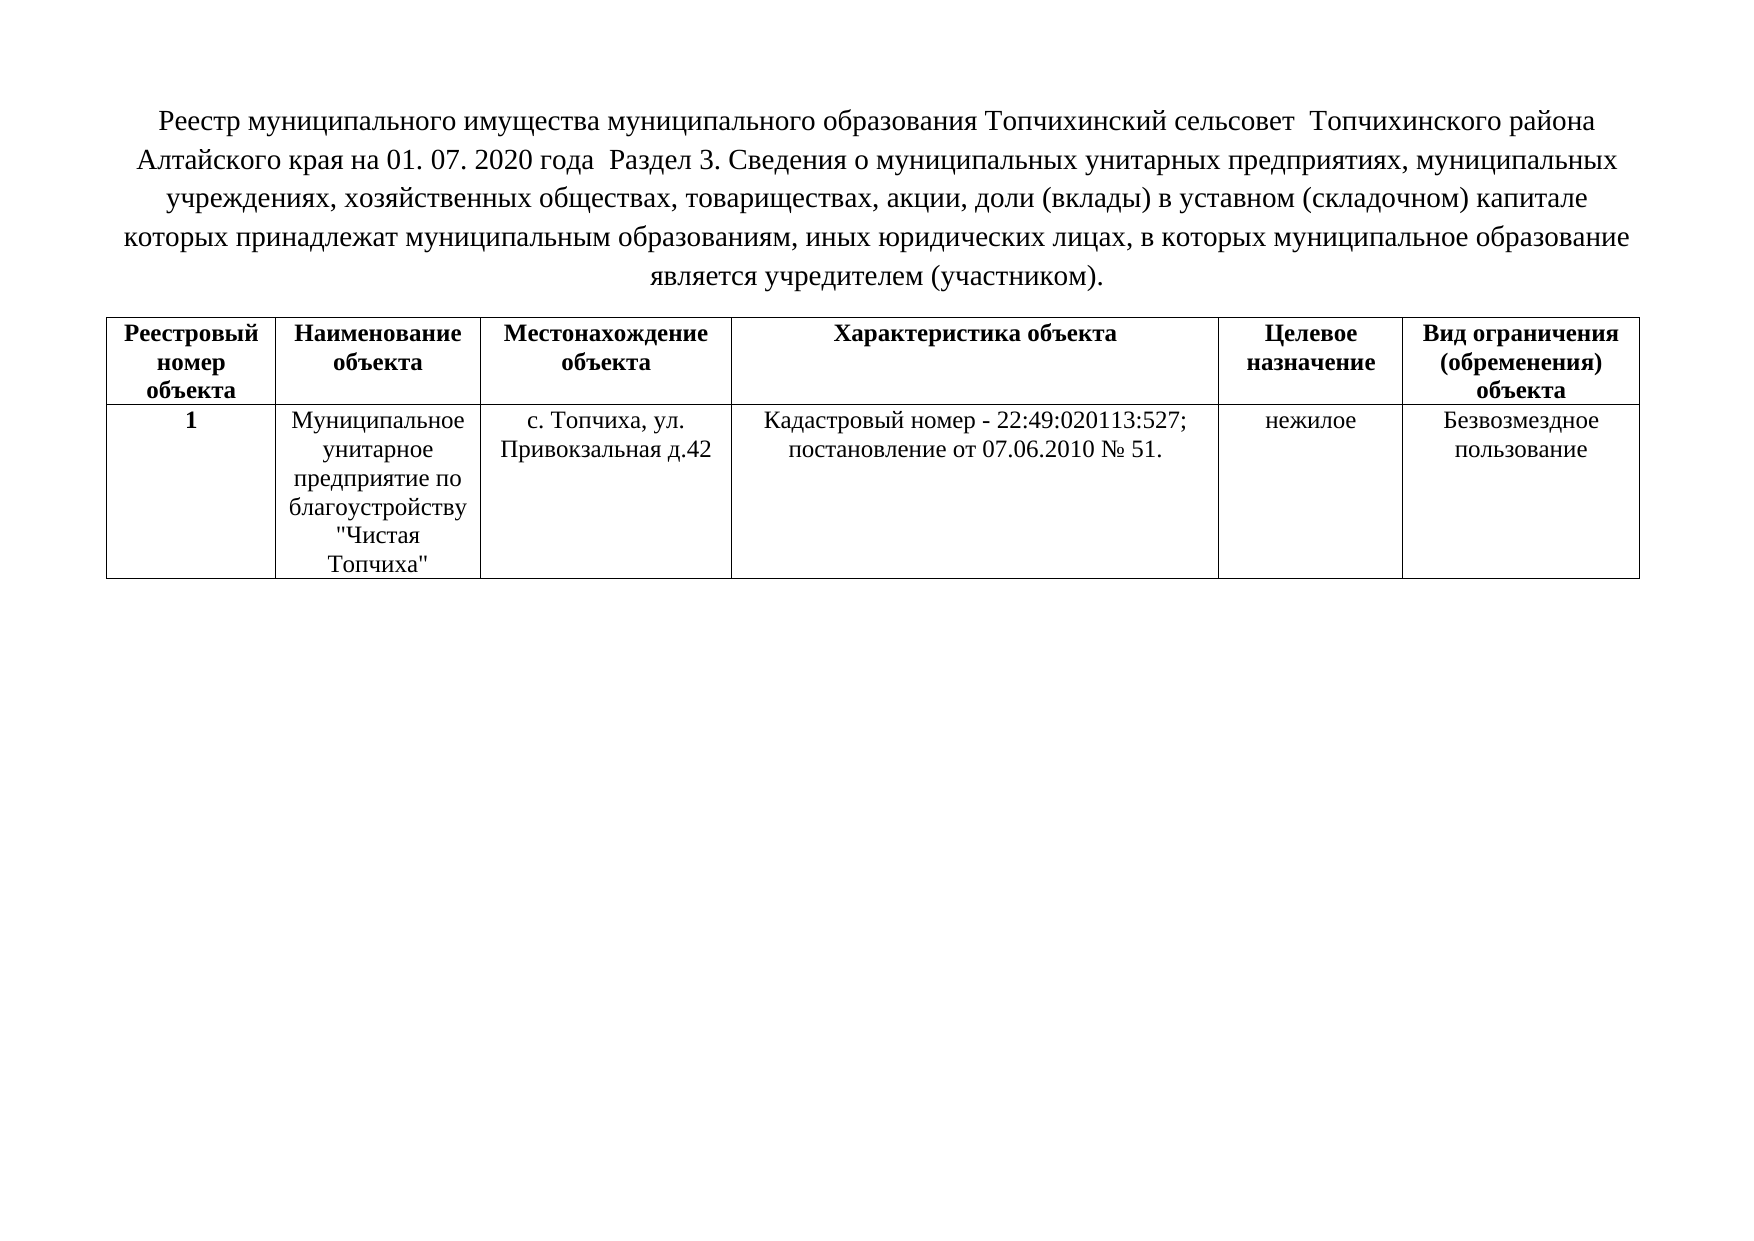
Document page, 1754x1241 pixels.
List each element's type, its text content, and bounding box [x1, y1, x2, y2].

text Реестр муниципального имущества муниципального образования Топчихинский сельсовет Топчихинского района Алтайского края на 01. 07. 2020 года Раздел 3. Сведения о муниципальных унитарных предприятиях, муниципальных учреждениях, хозяйственных обществах, товариществах, акции, доли (вклады) в уставном (складочном) капитале которых принадлежат муниципальным образованиям, иных юридических лицах, в которых муниципальное образование является учредителем (участником). [118, 103, 1636, 291]
table_header Характеристика объекта [732, 318, 1218, 404]
table_header Целевое назначение [1219, 318, 1402, 404]
table_cell 1 [107, 405, 275, 578]
table_header Наименование объекта [276, 318, 480, 404]
table_header Реестровый номер объекта [107, 318, 275, 404]
table_cell нежилое [1219, 405, 1402, 578]
table_cell с. Топчиха, ул. Привокзальная д.42 [481, 405, 731, 578]
table_cell Муниципальное унитарное предприятие по благоустройству "Чистая Топчиха" [276, 405, 480, 578]
table_cell Безвозмездное пользование [1403, 405, 1639, 578]
table_cell Кадастровый номер - 22:49:020113:527; постановление от 07.06.2010 № 51. [732, 405, 1218, 578]
table_header Вид ограничения (обременения) объекта [1403, 318, 1639, 404]
table_header Местонахождение объекта [481, 318, 731, 404]
